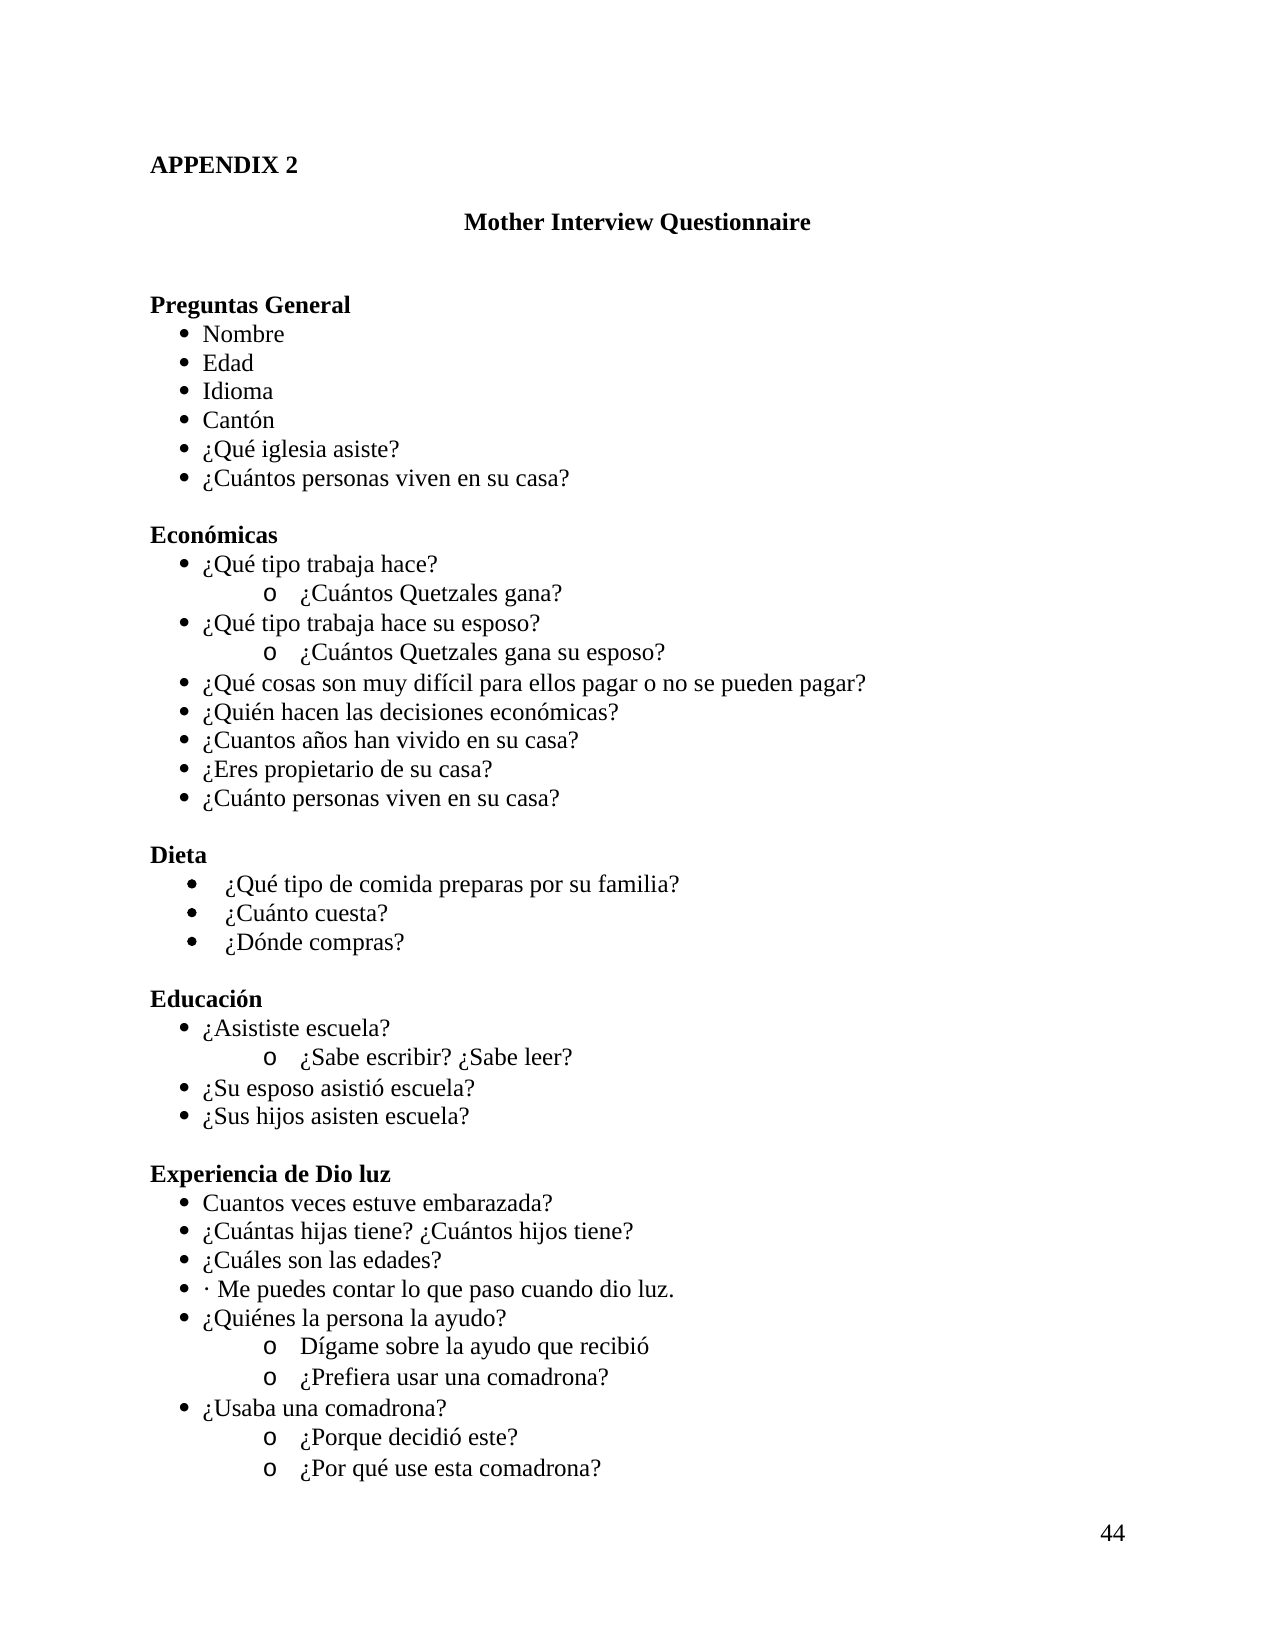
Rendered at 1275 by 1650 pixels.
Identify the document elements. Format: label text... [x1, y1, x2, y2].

list ¿Cuantos años han vivido en su casa? [180, 726, 1125, 754]
list Cantón [180, 405, 1125, 434]
list Nombre [180, 319, 1125, 348]
list ¿Qué cosas son muy difícil para ellos pagar o no se pueden pagar? [180, 668, 1125, 697]
list Dígame sobre la ayudo que recibió [262, 1331, 1125, 1362]
list · Me puedes contar lo que paso cuando dio luz. [180, 1274, 1125, 1303]
list ¿Qué tipo trabaja hace su esposo? [180, 608, 1125, 637]
text Mother Interview Questionnaire [150, 207, 1125, 236]
list ¿Qué tipo trabaja hace? [180, 549, 1125, 578]
text Económicas [150, 520, 1125, 549]
list ¿Usaba una comadrona? [180, 1393, 1125, 1422]
list ¿Sabe escribir? ¿Sabe leer? [262, 1042, 1125, 1073]
text APPENDIX 2 [150, 150, 1125, 179]
list Edad [180, 348, 1125, 376]
list ¿Cuáles son las edades? [180, 1245, 1125, 1274]
list Cuantos veces estuve embarazada? [180, 1188, 1125, 1216]
text Educación [150, 984, 1125, 1013]
list ¿Porque decidió este? [262, 1422, 1125, 1453]
text Preguntas General [150, 290, 1125, 319]
list ¿Su esposo asistió escuela? [180, 1073, 1125, 1101]
list ¿Quiénes la persona la ayudo? [180, 1303, 1125, 1331]
list ¿Qué tipo de comida preparas por su familia? [187, 869, 1125, 898]
list ¿Cuántas hijas tiene? ¿Cuántos hijos tiene? [180, 1216, 1125, 1245]
list ¿Cuántos personas viven en su casa? [180, 463, 1125, 491]
list ¿Cuánto personas viven en su casa? [180, 783, 1125, 812]
list ¿Qué iglesia asiste? [180, 434, 1125, 463]
list ¿Dónde compras? [187, 927, 1125, 956]
list ¿Cuántos Quetzales gana? [262, 578, 1125, 608]
list ¿Cuánto cuesta? [187, 898, 1125, 927]
text Dieta [150, 841, 1125, 869]
list ¿Cuántos Quetzales gana su esposo? [262, 637, 1125, 668]
text Experiencia de Dio luz [150, 1159, 1125, 1188]
list ¿Eres propietario de su casa? [180, 754, 1125, 783]
list ¿Prefiera usar una comadrona? [262, 1362, 1125, 1393]
list ¿Quién hacen las decisiones económicas? [180, 697, 1125, 726]
list ¿Sus hijos asisten escuela? [180, 1101, 1125, 1130]
list Idioma [180, 376, 1125, 405]
list ¿Asististe escuela? [180, 1013, 1125, 1042]
list ¿Por qué use esta comadrona? [262, 1453, 1125, 1483]
